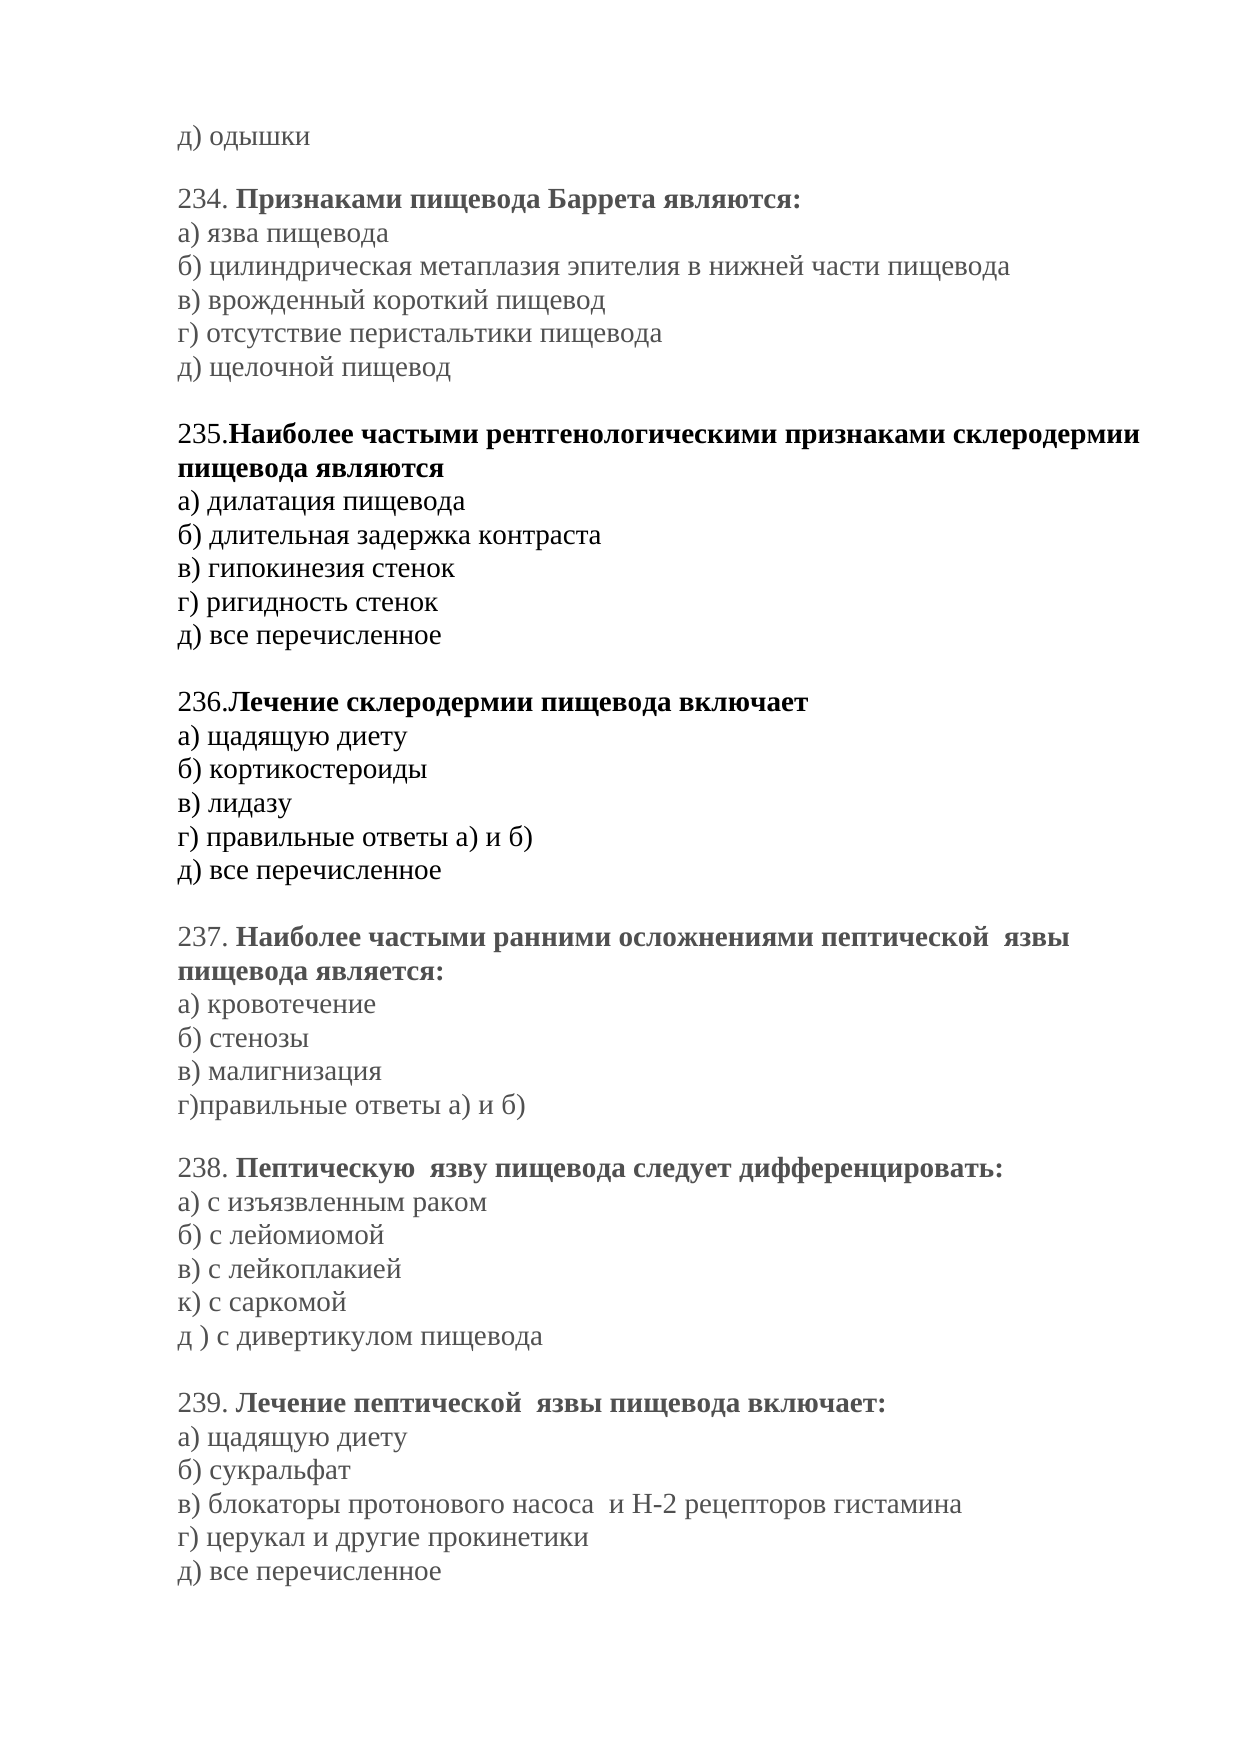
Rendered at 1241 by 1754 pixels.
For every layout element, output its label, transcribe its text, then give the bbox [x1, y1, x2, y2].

text 234. Признаками пищевода Баррета являются: а) язва пищевода б) цилиндрическая метаплазия эпителия в нижней части пищевода в) врожденный короткий пищевод г) отсутствие перистальтики пищевода д) щелочной пищевод [177, 181, 1152, 383]
text 235.Наиболее частыми рентгенологическими признаками склеродермии пищевода являются а) дилатация пищевода б) длительная задержка контраста в) гипокинезия стенок г) ригидность стенок д) все перечисленное 236.Лечение склеродермии пищевода включает а) щадящую диету б) кортикостероиды в) лидазу г) правильные ответы а) и б) д) все перечисленное [177, 416, 1152, 886]
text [177, 118, 1152, 181]
text 237. Наиболее частыми ранними осложнениями пептической язвы пищевода является: а) кровотечение б) стенозы в) малигнизация г)правильные ответы а) и б) [177, 919, 1152, 1150]
text 239. Лечение пептической язвы пищевода включает: а) щадящую диету б) сукральфат в) блокаторы протонового насоса и Н-2 рецепторов гистамина г) церукал и другие прокинетики д) все перечисленное [177, 1385, 1152, 1586]
text 238. Пептическую язву пищевода следует дифференцировать: а) с изъязвленным раком б) с лейомиомой в) с лейкоплакией к) с саркомой д ) с дивертикулом пищевода [177, 1150, 1152, 1352]
